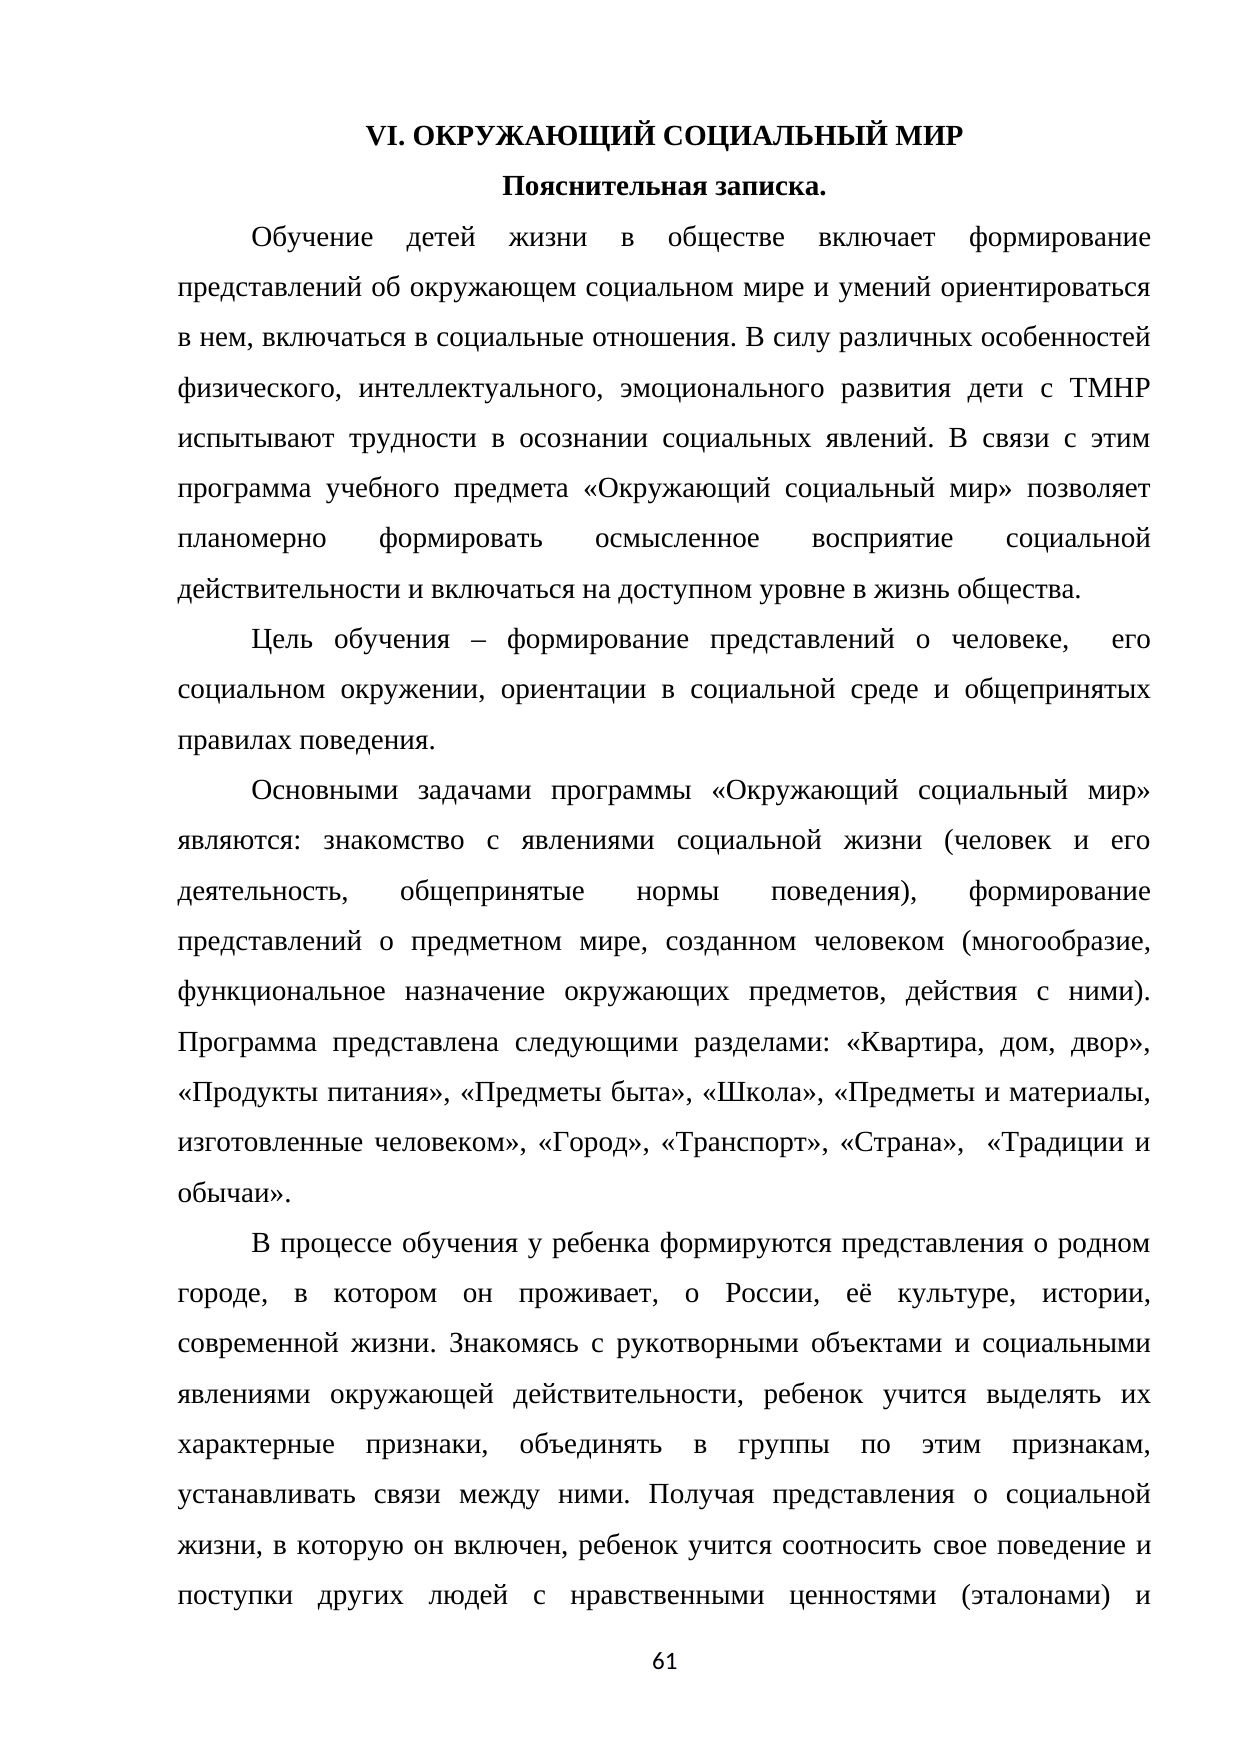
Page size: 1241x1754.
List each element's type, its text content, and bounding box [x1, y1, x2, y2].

text Основными задачами программы «Окружающий социальный мир» являются: знакомство с явлениями социальной жизни (человек и его деятельность, общепринятые нормы поведения), формирование представлений о предметном мире, созданном человеком (многообразие, функциональное назначение окружающих предметов, действия с ними). Программа представлена следующими разделами: «Квартира, дом, двор», «Продукты питания», «Предметы быта», «Школа», «Предметы и материалы, изготовленные человеком», «Город», «Транспорт», «Страна», «Традиции и обычаи». [177, 772, 1152, 1208]
text Пояснительная записка. [177, 168, 1152, 202]
text Обучение детей жизни в обществе включает формирование представлений об окружающем социальном мире и умений ориентироваться в нем, включаться в социальные отношения. В силу различных особенностей физического, интеллектуального, эмоционального развития дети с ТМНР испытывают трудности в осознании социальных явлений. В связи с этим программа учебного предмета «Окружающий социальный мир» позволяет планомерно формировать осмысленное восприятие социальной действительности и включаться на доступном уровне в жизнь общества. [177, 219, 1152, 604]
text VI. ОКРУЖАЮЩИЙ СОЦИАЛЬНЫЙ МИР [177, 118, 1152, 152]
text Цель обучения – формирование представлений о человеке, его социальном окружении, ориентации в социальной среде и общепринятых правилах поведения. [177, 621, 1152, 755]
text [177, 1225, 1152, 1611]
